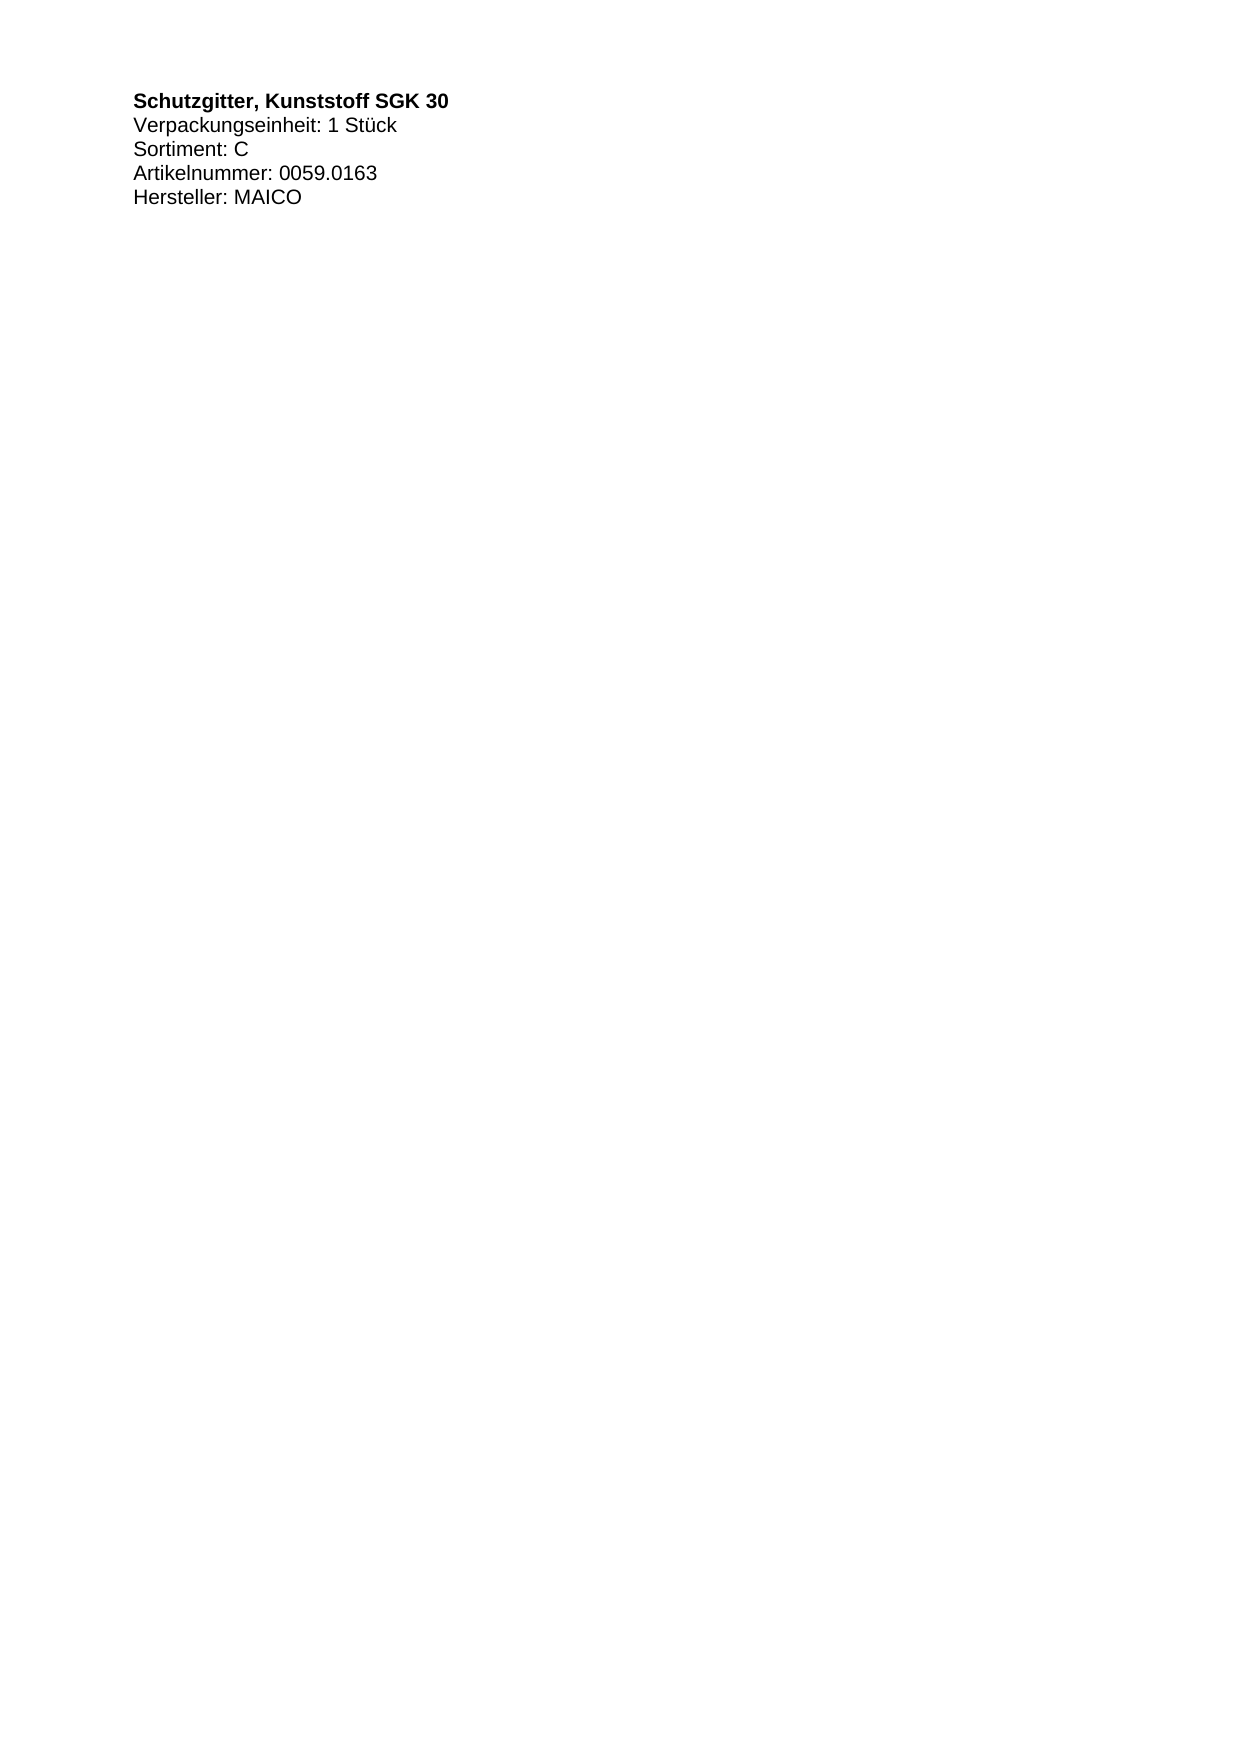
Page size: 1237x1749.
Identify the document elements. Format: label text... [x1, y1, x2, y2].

text Schutzgitter, Kunststoff SGK 30Verpackungseinheit: 1 StückSortiment: C Artikelnummer: 0059.0163Hersteller: MAICO [133, 89, 1148, 208]
